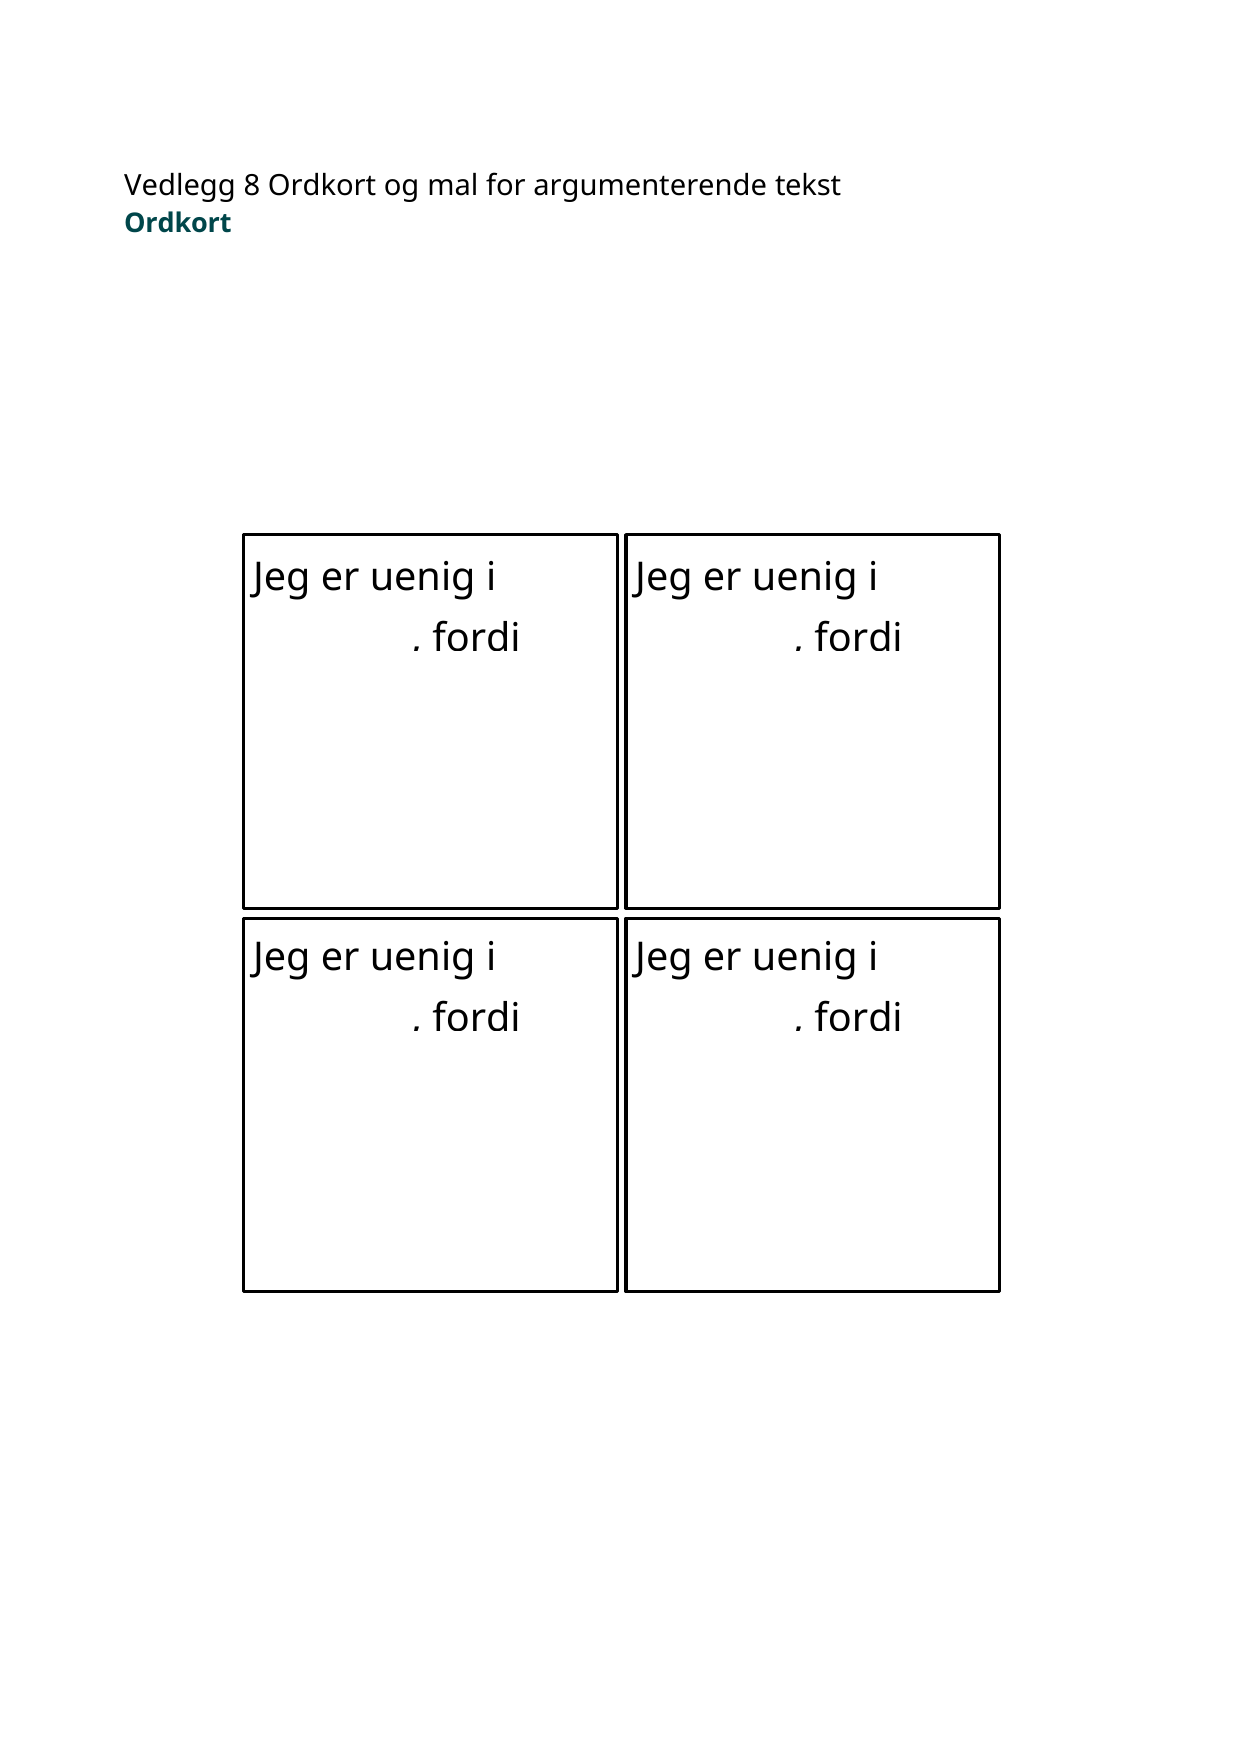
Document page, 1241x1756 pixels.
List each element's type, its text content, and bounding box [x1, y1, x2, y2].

subtitle Vedlegg 8 Ordkort og mal for argumenterende tekst [124, 164, 1128, 204]
text Ordkort [124, 204, 1128, 241]
